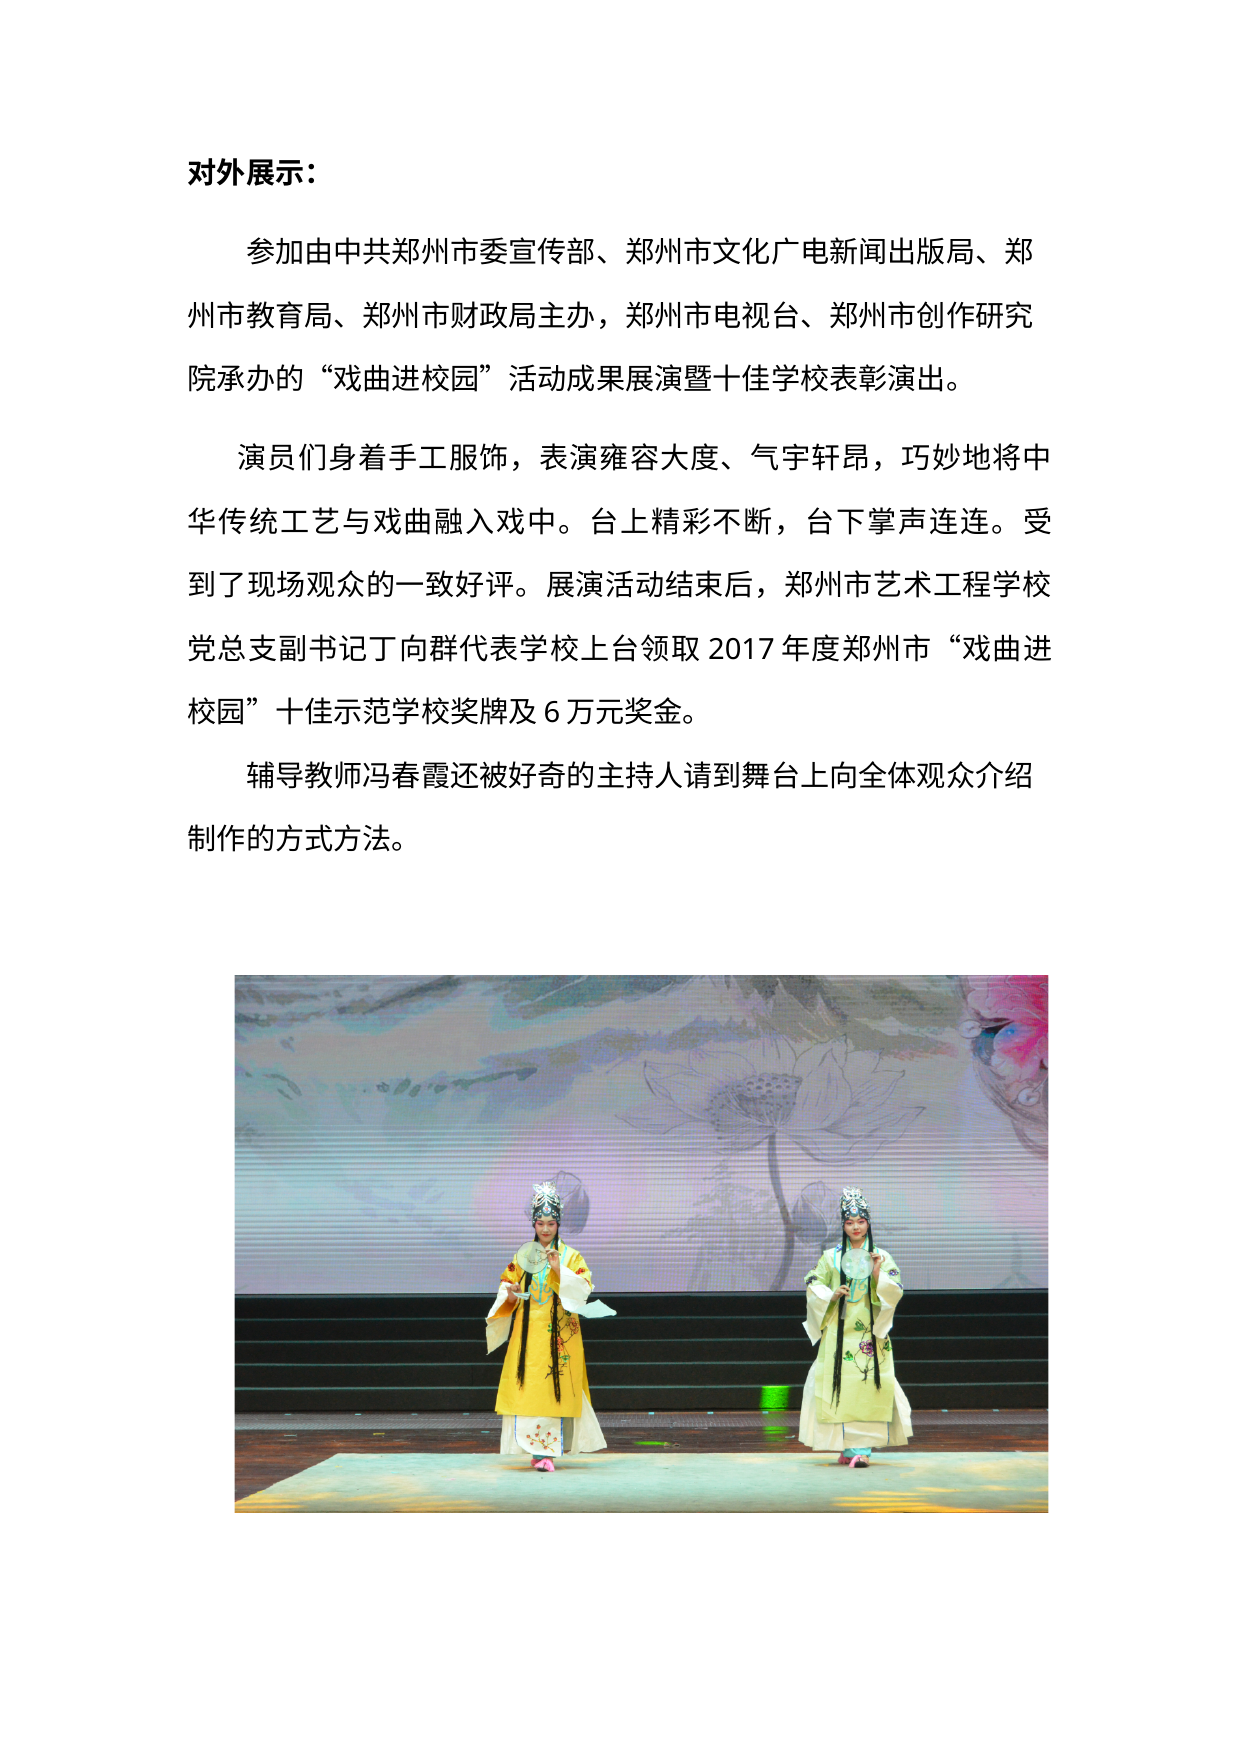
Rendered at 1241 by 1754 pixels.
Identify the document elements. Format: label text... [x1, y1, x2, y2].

picture [234, 975, 1049, 1513]
text 对外展示： [187, 150, 1053, 192]
text 参加由中共郑州市委宣传部、郑州市文化广电新闻出版局、郑州市教育局、郑州市财政局主办，郑州市电视台、郑州市创作研究院承办的“戏曲进校园”活动成果展演暨十佳学校表彰演出。 [187, 229, 1053, 398]
text 辅导教师冯春霞还被好奇的主持人请到舞台上向全体观众介绍制作的方式方法。 [187, 752, 1053, 858]
text 演员们身着手工服饰，表演雍容大度、气宇轩昂，巧妙地将中华传统工艺与戏曲融入戏中。台上精彩不断，台下掌声连连。受到了现场观众的一致好评。展演活动结束后，郑州市艺术工程学校党总支副书记丁向群代表学校上台领取2017年度郑州市“戏曲进校园”十佳示范学校奖牌及6万元奖金。 [187, 435, 1053, 731]
